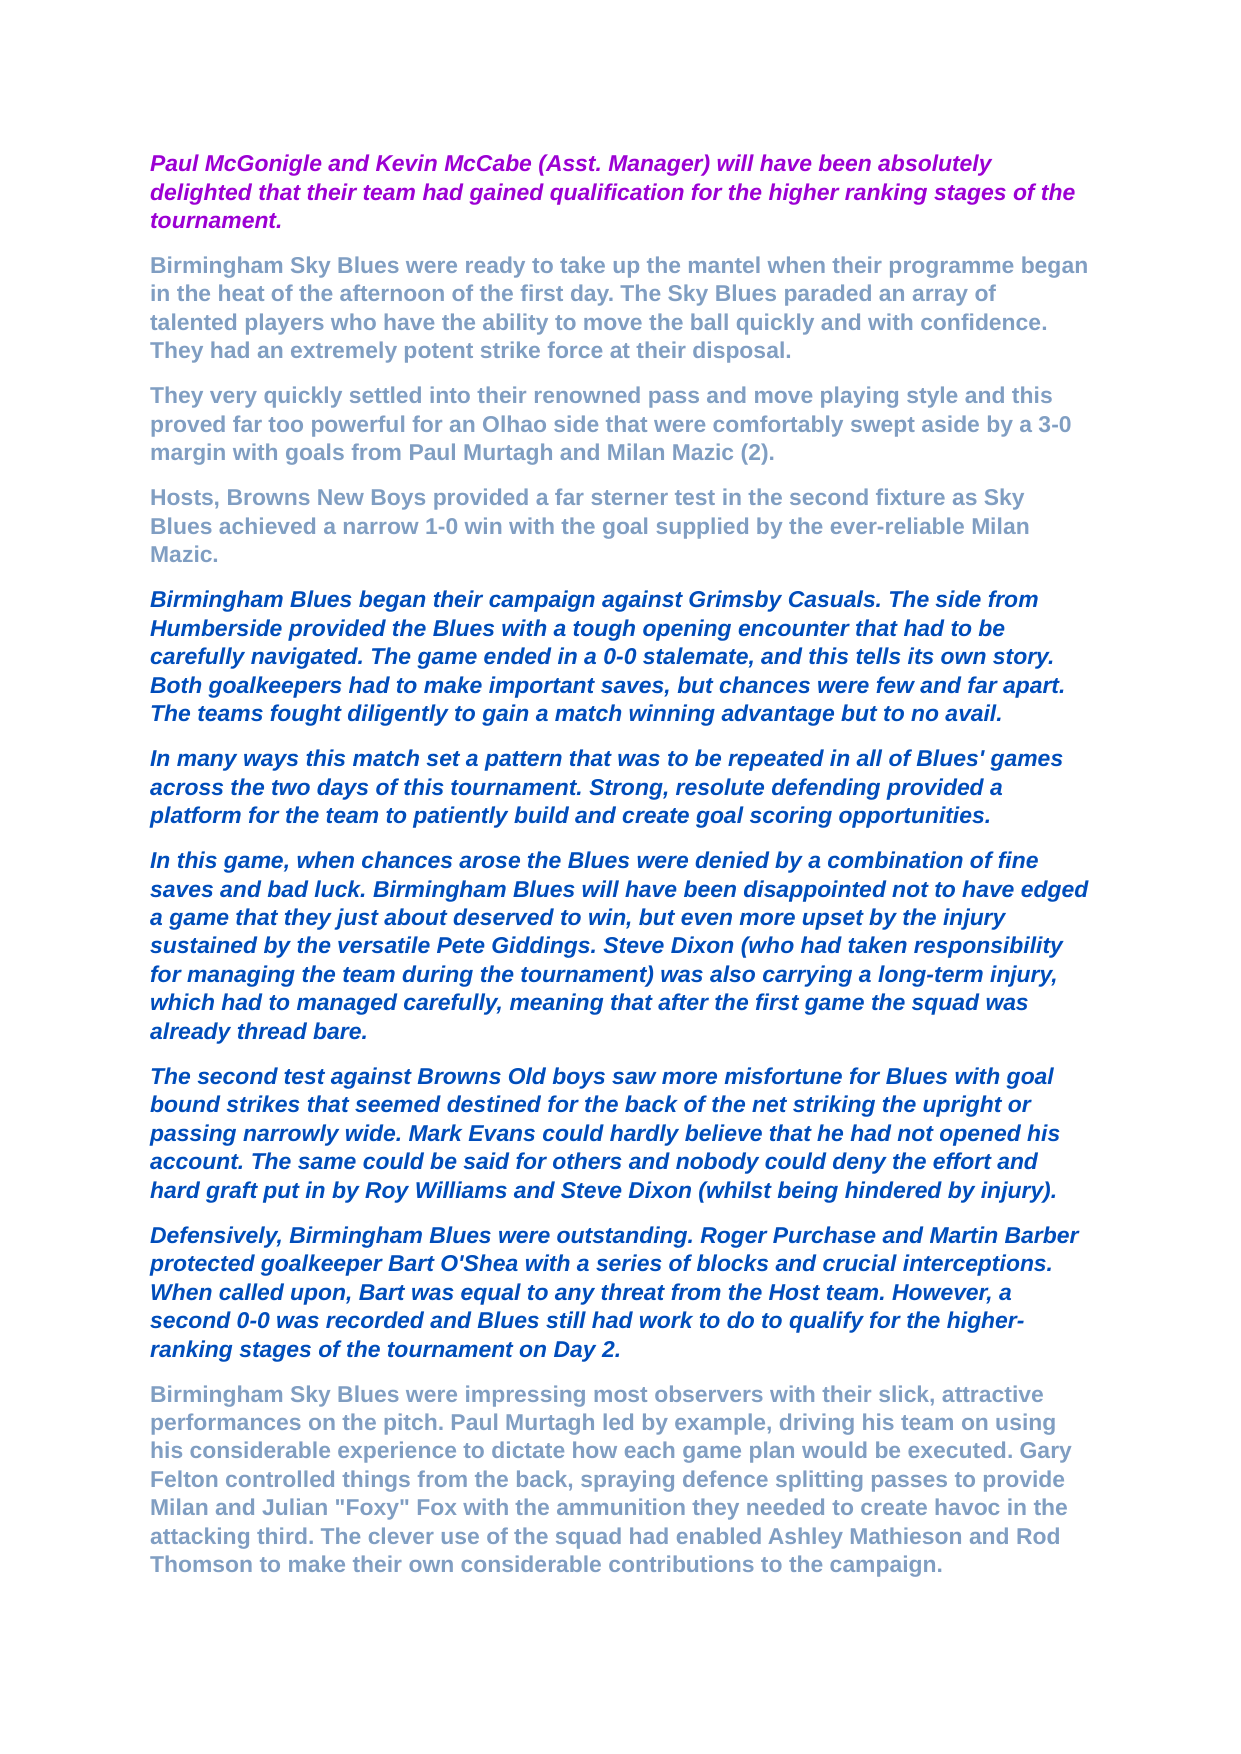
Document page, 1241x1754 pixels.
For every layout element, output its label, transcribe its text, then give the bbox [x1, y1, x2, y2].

text Birmingham Sky Blues were impressing most observers with their slick, attractive performances on the pitch. Paul Murtagh led by example, driving his team on using his considerable experience to dictate how each game plan would be executed. Gary Felton controlled things from the back, spraying defence splitting passes to provide Milan and Julian "Foxy" Fox with the ammunition they needed to create havoc in the attacking third. The clever use of the squad had enabled Ashley Mathieson and Rod Thomson to make their own considerable contributions to the campaign. [150, 1381, 1090, 1578]
text Birmingham Sky Blues were ready to take up the mantel when their programme began in the heat of the afternoon of the first day. The Sky Blues paraded an array of talented players who have the ability to move the ball quickly and with confidence. They had an extremely potent strike force at their disposal. [150, 252, 1090, 364]
text In this game, when chances arose the Blues were denied by a combination of fine saves and bad luck. Birmingham Blues will have been disappointed not to have edged a game that they just about deserved to win, but even more upset by the injury sustained by the versatile Pete Giddings. Steve Dixon (who had taken responsibility for managing the team during the tournament) was also carrying a long-term injury, which had to managed carefully, meaning that after the first game the squad was already thread bare. [150, 847, 1090, 1044]
text Paul McGonigle and Kevin McCabe (Asst. Manager) will have been absolutely delighted that their team had gained qualification for the higher ranking stages of the tournament. [150, 150, 1090, 233]
text Defensively, Birmingham Blues were outstanding. Roger Purchase and Martin Barber protected goalkeeper Bart O'Shea with a series of blocks and crucial interceptions. When called upon, Bart was equal to any threat from the Host team. However, a second 0-0 was recorded and Blues still had work to do to qualify for the higher-ranking stages of the tournament on Day 2. [150, 1222, 1090, 1362]
text The second test against Browns Old boys saw more misfortune for Blues with goal bound strikes that seemed destined for the back of the net striking the upright or passing narrowly wide. Mark Evans could hardly believe that he had not opened his account. The same could be said for others and nobody could deny the effort and hard graft put in by Roy Williams and Steve Dixon (whilst being hindered by injury). [150, 1063, 1090, 1203]
text Hosts, Browns New Boys provided a far sterner test in the second fixture as Sky Blues achieved a narrow 1-0 win with the goal supplied by the ever-reliable Milan Mazic. [150, 484, 1090, 568]
text In many ways this match set a pattern that was to be repeated in all of Blues' games across the two days of this tournament. Strong, resolute defending provided a platform for the team to patiently build and create goal scoring opportunities. [150, 745, 1090, 828]
text They very quickly settled into their renowned pass and move playing style and this proved far too powerful for an Olhao side that were comfortably swept aside by a 3-0 margin with goals from Paul Murtagh and Milan Mazic (2). [150, 382, 1090, 466]
text Birmingham Blues began their campaign against Grimsby Casuals. The side from Humberside provided the Blues with a tough opening encounter that had to be carefully navigated. The game ended in a 0-0 stalemate, and this tells its own story. Both goalkeepers had to make important saves, but chances were few and far apart. The teams fought diligently to gain a match winning advantage but to no avail. [150, 586, 1090, 726]
